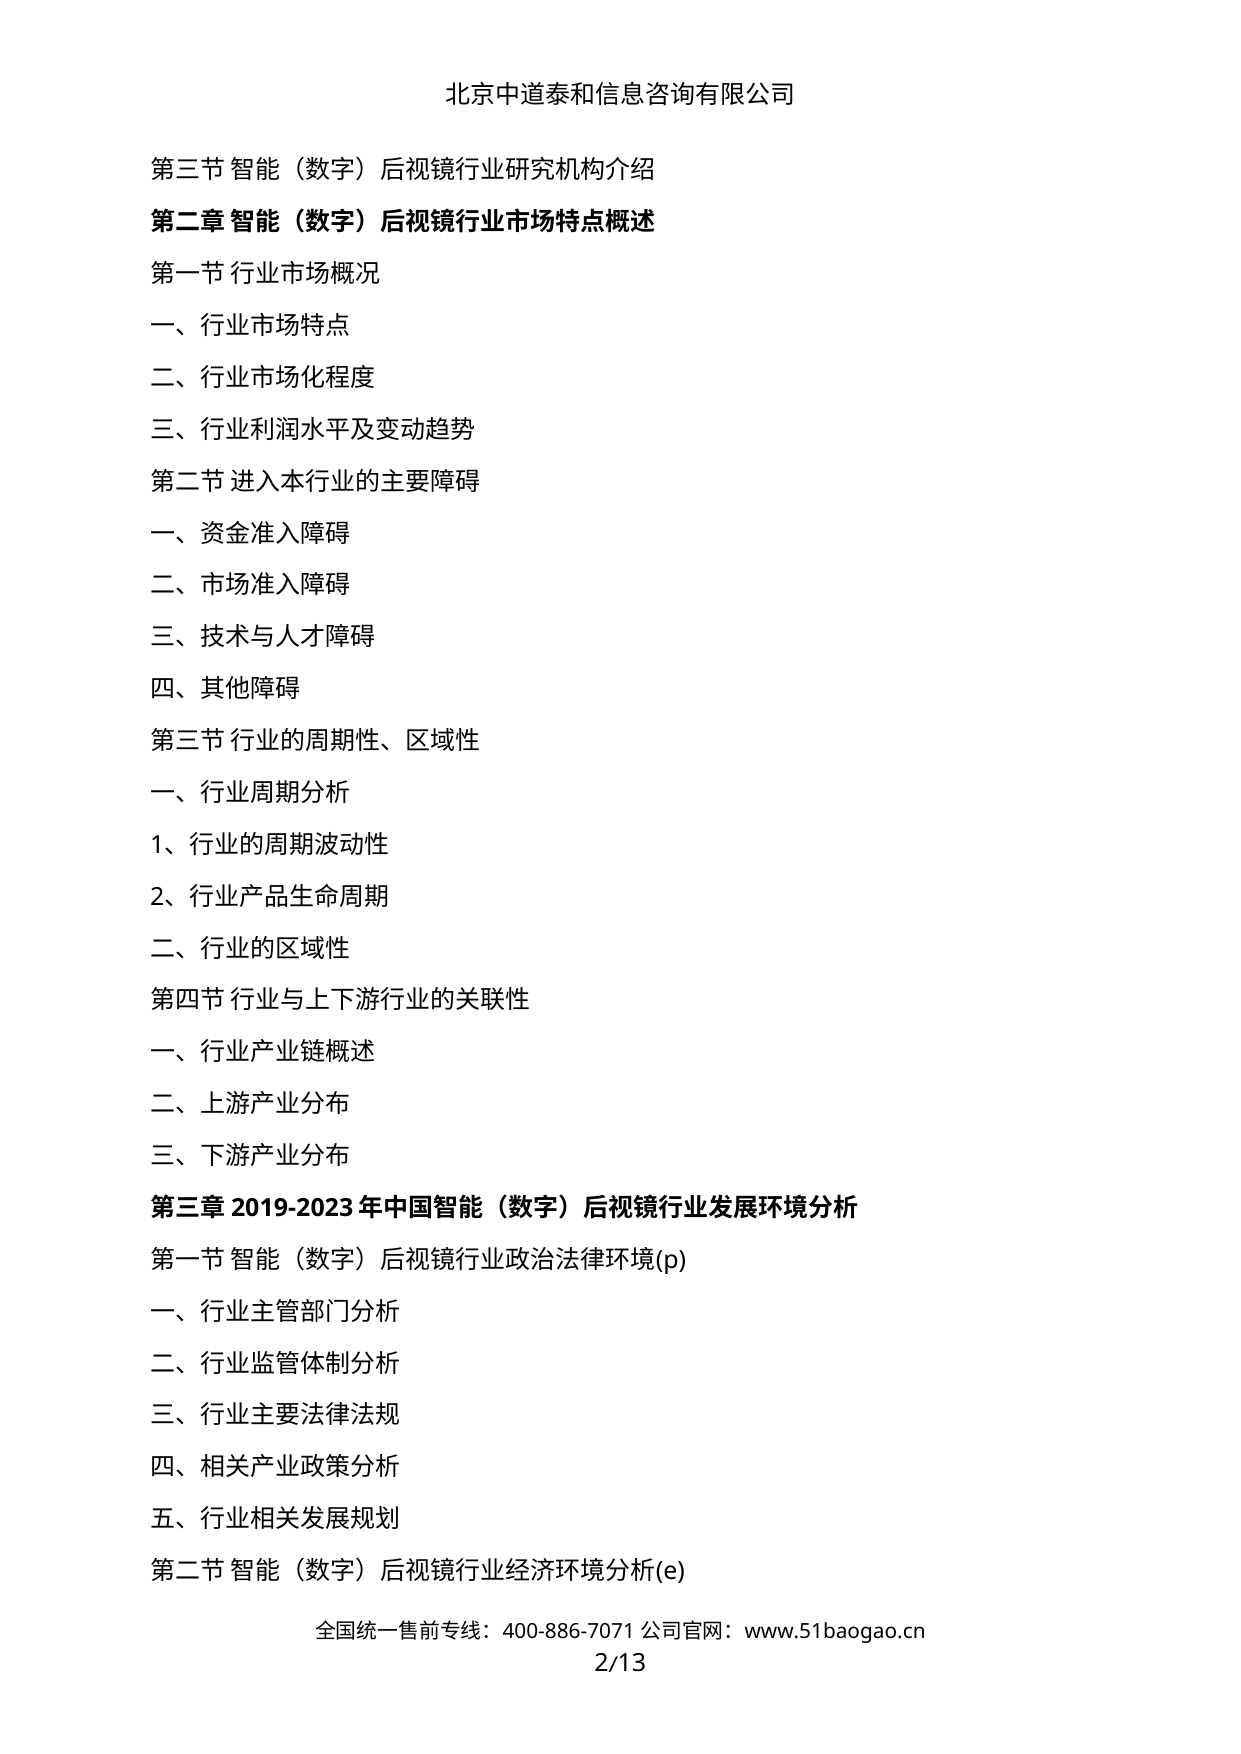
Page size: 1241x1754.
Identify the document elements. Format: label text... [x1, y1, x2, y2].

text 第三章 2019-2023年中国智能（数字）后视镜行业发展环境分析 [150, 1187, 1090, 1224]
text 三、行业主要法律法规 [150, 1395, 1090, 1431]
text 五、行业相关发展规划 [150, 1499, 1090, 1535]
text 二、上游产业分布 [150, 1084, 1090, 1120]
text 二、行业的区域性 [150, 928, 1090, 964]
text 一、行业市场特点 [150, 306, 1090, 342]
text 四、其他障碍 [150, 669, 1090, 705]
text 2、行业产品生命周期 [150, 876, 1090, 912]
text 一、行业周期分析 [150, 772, 1090, 809]
text 三、技术与人才障碍 [150, 617, 1090, 653]
text 第三节 智能（数字）后视镜行业研究机构介绍 [150, 150, 1090, 186]
text 二、行业市场化程度 [150, 357, 1090, 394]
text 第二节 智能（数字）后视镜行业经济环境分析(e) [150, 1551, 1090, 1587]
text 第一节 行业市场概况 [150, 254, 1090, 290]
text 四、相关产业政策分析 [150, 1447, 1090, 1483]
text 一、行业产业链概述 [150, 1032, 1090, 1068]
text 第二节 进入本行业的主要障碍 [150, 461, 1090, 497]
text 第四节 行业与上下游行业的关联性 [150, 980, 1090, 1016]
text 一、资金准入障碍 [150, 513, 1090, 549]
text 第二章 智能（数字）后视镜行业市场特点概述 [150, 202, 1090, 238]
text 第一节 智能（数字）后视镜行业政治法律环境(p) [150, 1239, 1090, 1276]
text 一、行业主管部门分析 [150, 1291, 1090, 1327]
text 二、市场准入障碍 [150, 565, 1090, 601]
text 1、行业的周期波动性 [150, 824, 1090, 861]
text 第三节 行业的周期性、区域性 [150, 721, 1090, 757]
text 三、行业利润水平及变动趋势 [150, 409, 1090, 446]
text 三、下游产业分布 [150, 1136, 1090, 1172]
text 二、行业监管体制分析 [150, 1343, 1090, 1379]
